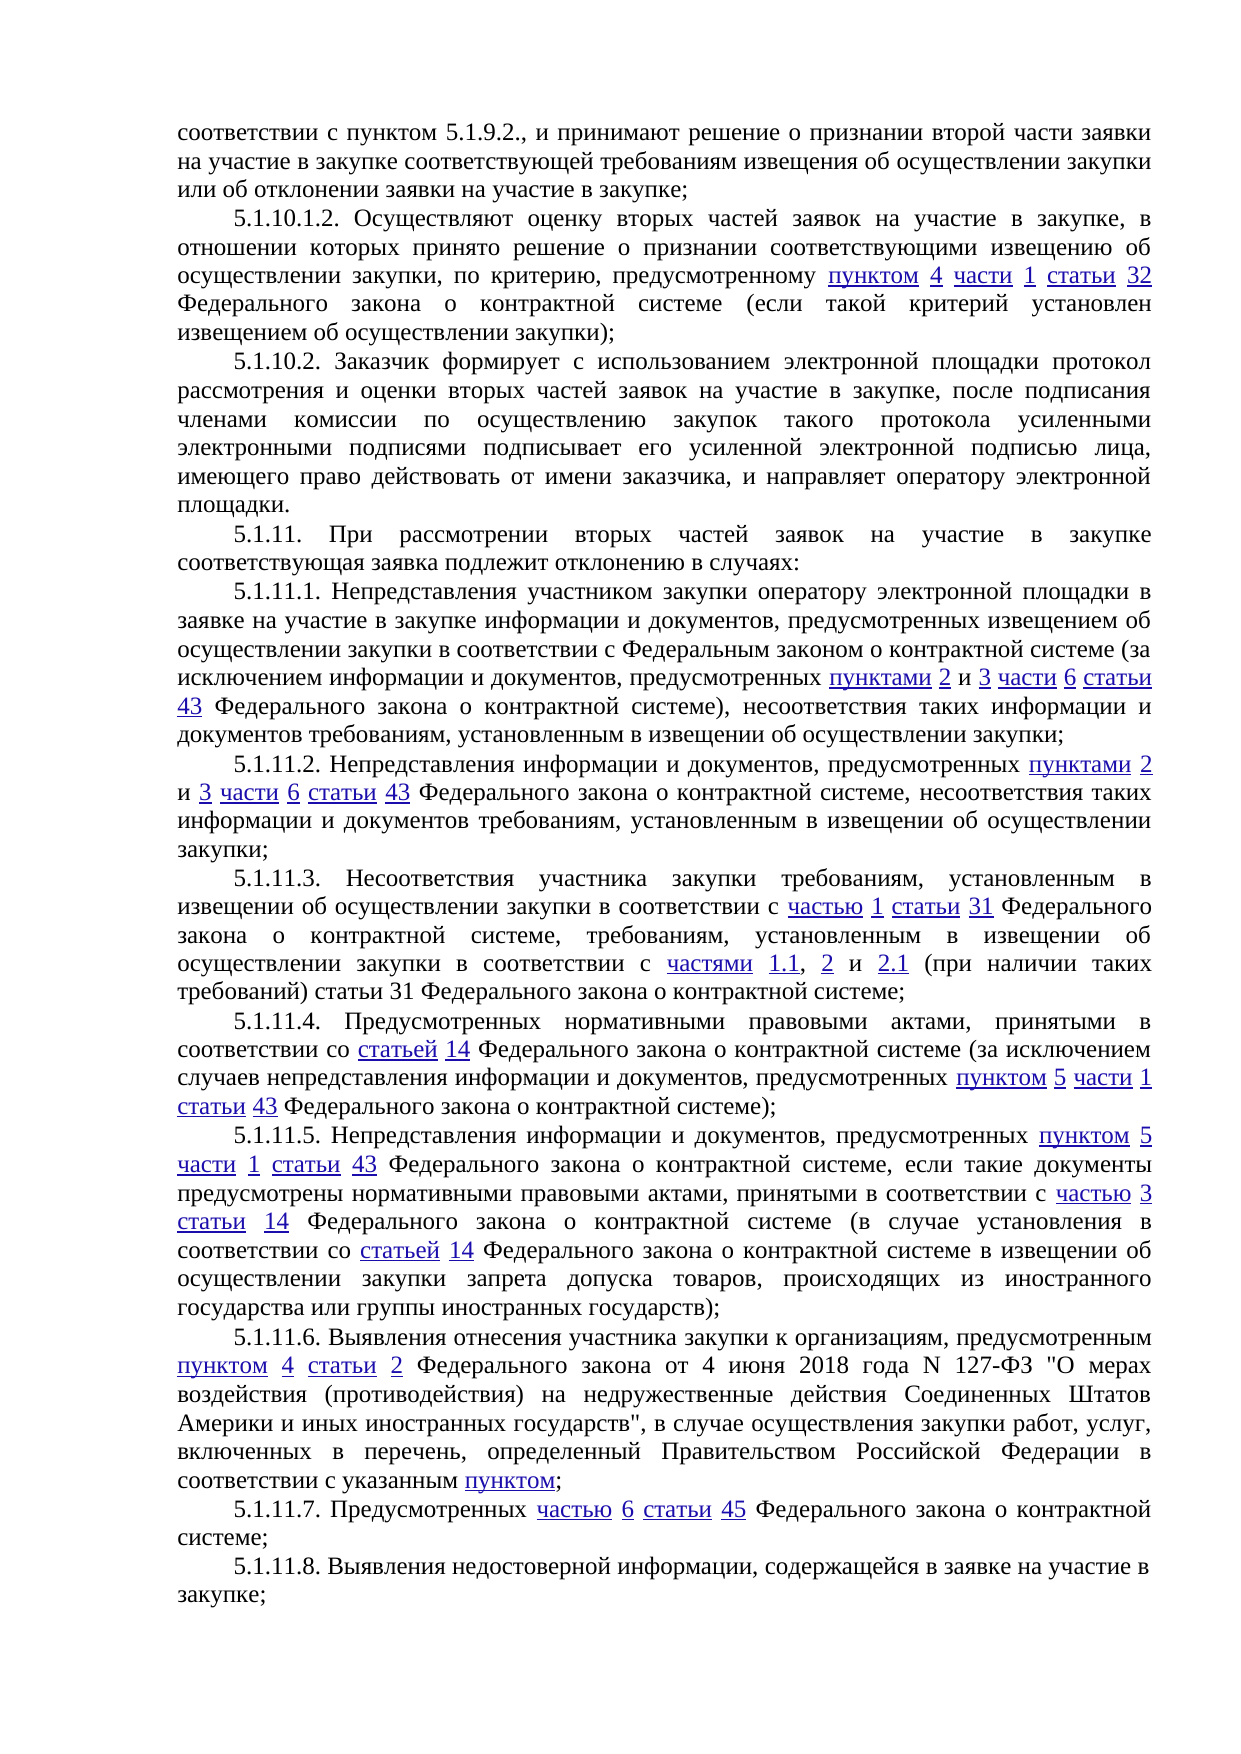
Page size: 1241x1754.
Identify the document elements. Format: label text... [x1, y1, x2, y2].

text 5.1.11.7. Предусмотренных частью 6 статьи 45 Федерального закона о контрактной системе; [177, 1495, 1152, 1551]
text 5.1.11.8. Выявления недостоверной информации, содержащейся в заявке на участие в закупке; [177, 1552, 1150, 1608]
text 5.1.11.2. Непредставления информации и документов, предусмотренных пунктами 2 и 3 части 6 статьи 43 Федерального закона о контрактной системе, несоответствия таких информации и документов требованиям, установленным в извещении об осуществлении закупки; [177, 749, 1152, 862]
text 5.1.11.6. Выявления отнесения участника закупки к организациям, предусмотренным пунктом 4 статьи 2 Федерального закона от 4 июня 2018 года N 127-ФЗ "О мерах воздействия (противодействия) на недружественные действия Соединенных Штатов Америки и иных иностранных государств", в случае осуществления закупки работ, услуг, включенных в перечень, определенный Правительством Российской Федерации в соответствии с указанным пунктом; [177, 1322, 1152, 1493]
text 5.1.11.3. Несоответствия участника закупки требованиям, установленным в извещении об осуществлении закупки в соответствии с частью 1 статьи 31 Федерального закона о контрактной системе, требованиям, установленным в извещении об осуществлении закупки в соответствии с частями 1.1, 2 и 2.1 (при наличии таких требований) статьи 31 Федерального закона о контрактной системе; [177, 864, 1152, 1005]
text 5.1.10.2. Заказчик формирует с использованием электронной площадки протокол рассмотрения и оценки вторых частей заявок на участие в закупке, после подписания членами комиссии по осуществлению закупок такого протокола усиленными электронными подписями подписывает его усиленной электронной подписью лица, имеющего право действовать от имени заказчика, и направляет оператору электронной площадки. [177, 347, 1152, 518]
text соответствии с пунктом 5.1.9.2., и принимают решение о признании второй части заявки на участие в закупке соответствующей требованиям извещения об осуществлении закупки или об отклонении заявки на участие в закупке; [177, 118, 1152, 203]
text 5.1.10.1.2. Осуществляют оценку вторых частей заявок на участие в закупке, в отношении которых принято решение о признании соответствующими извещению об осуществлении закупки, по критерию, предусмотренному пунктом 4 части 1 статьи 32 Федерального закона о контрактной системе (если такой критерий установлен извещением об осуществлении закупки); [177, 204, 1152, 345]
text 5.1.11.5. Непредставления информации и документов, предусмотренных пунктом 5 части 1 статьи 43 Федерального закона о контрактной системе, если такие документы предусмотрены нормативными правовыми актами, принятыми в соответствии с частью 3 статьи 14 Федерального закона о контрактной системе (в случае установления в соответствии со статьей 14 Федерального закона о контрактной системе в извещении об осуществлении закупки запрета допуска товаров, происходящих из иностранного государства или группы иностранных государств); [177, 1121, 1152, 1321]
text 5.1.11.1. Непредставления участником закупки оператору электронной площадки в заявке на участие в закупке информации и документов, предусмотренных извещением об осуществлении закупки в соответствии с Федеральным законом о контрактной системе (за исключением информации и документов, предусмотренных пунктами 2 и 3 части 6 статьи 43 Федерального закона о контрактной системе), несоответствия таких информации и документов требованиям, установленным в извещении об осуществлении закупки; [177, 577, 1152, 748]
text 5.1.11. При рассмотрении вторых частей заявок на участие в закупке соответствующая заявка подлежит отклонению в случаях: [177, 520, 1152, 576]
text 5.1.11.4. Предусмотренных нормативными правовыми актами, принятыми в соответствии со статьей 14 Федерального закона о контрактной системе (за исключением случаев непредставления информации и документов, предусмотренных пунктом 5 части 1 статьи 43 Федерального закона о контрактной системе); [177, 1007, 1152, 1119]
